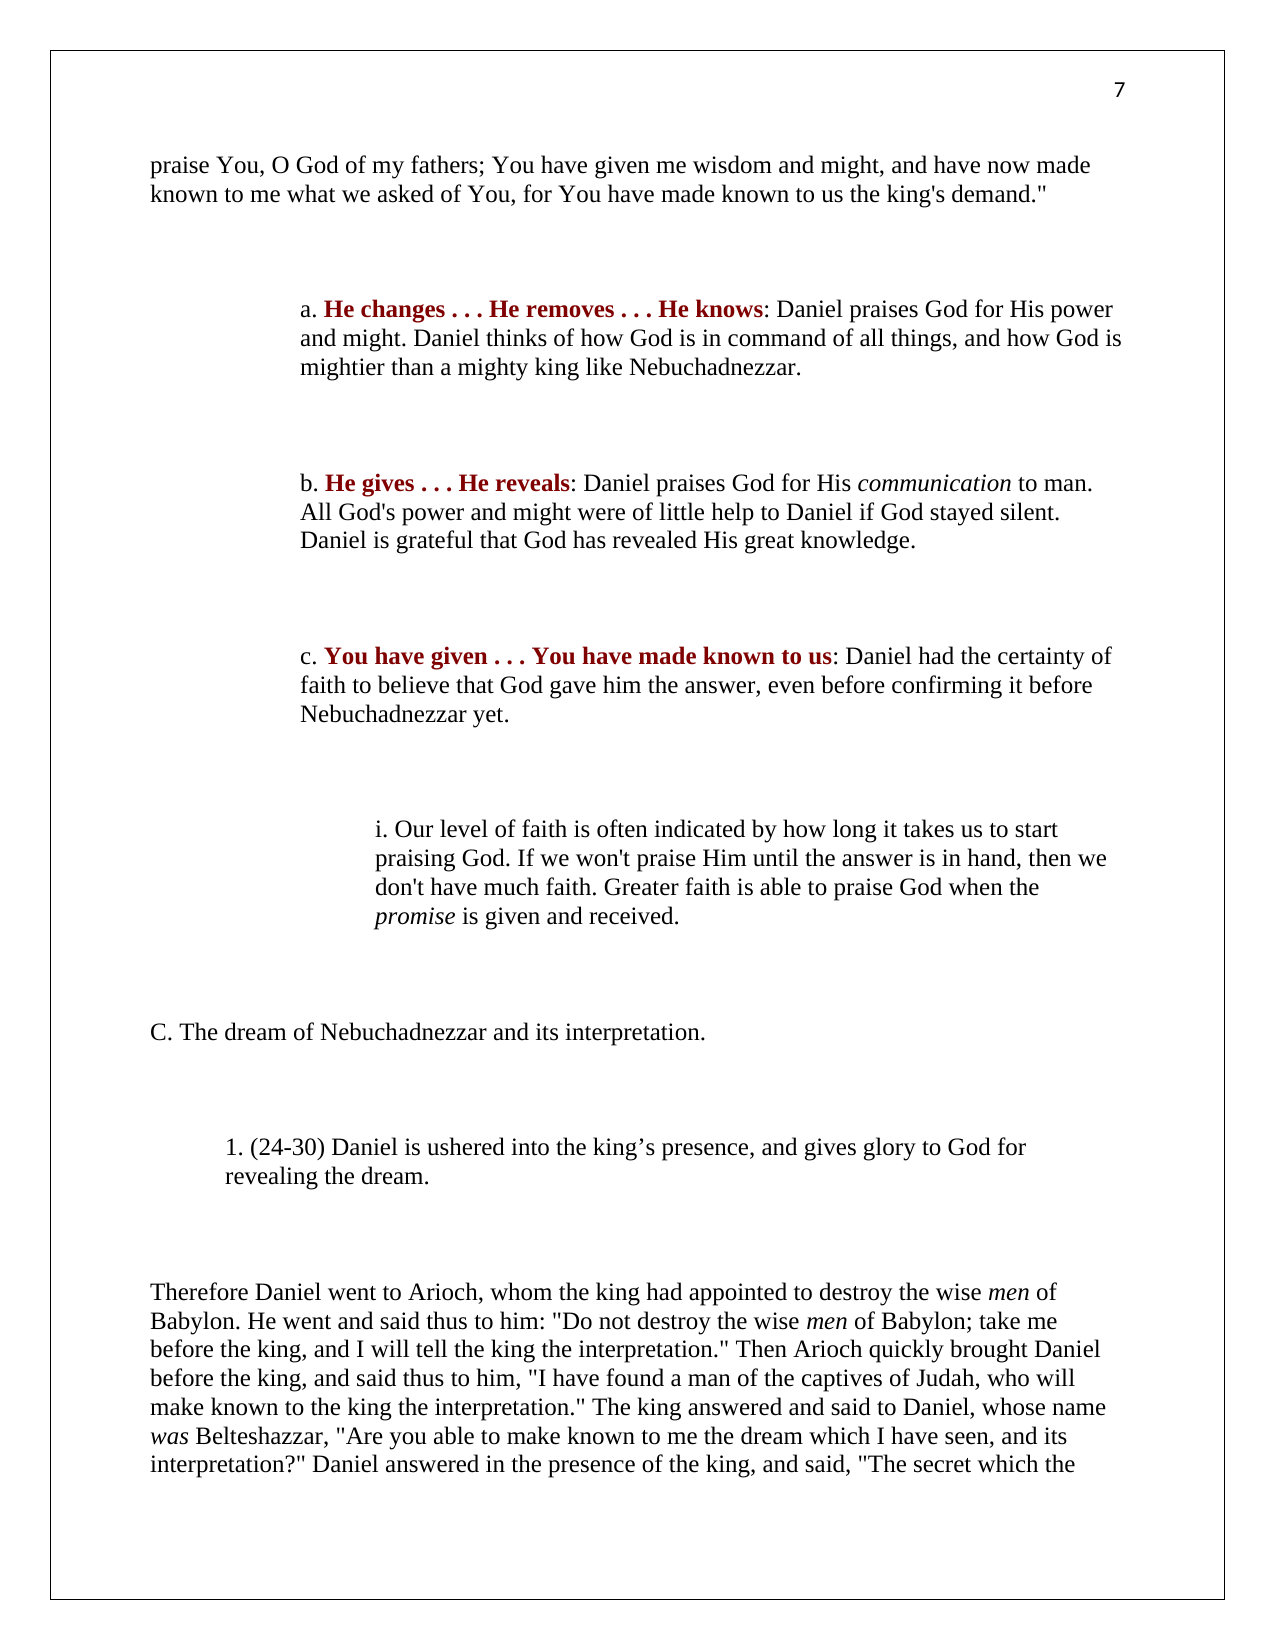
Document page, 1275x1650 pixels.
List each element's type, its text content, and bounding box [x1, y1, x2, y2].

text b. He gives . . . He reveals: Daniel praises God for His communication to man. All God's power and might were of little help to Daniel if God stayed silent. Daniel is grateful that God has revealed His great knowledge. [300, 468, 1125, 554]
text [150, 150, 1125, 207]
text c. You have given . . . You have made known to us: Daniel had the certainty of faith to believe that God gave him the answer, even before confirming it before Nebuchadnezzar yet. [300, 641, 1125, 727]
text a. He changes . . . He removes . . . He knows: Daniel praises God for His power and might. Daniel thinks of how God is in command of all things, and how God is mightier than a mighty king like Nebuchadnezzar. [300, 294, 1125, 381]
text 1. (24-30) Daniel is ushered into the king’s presence, and gives glory to God for revealing the dream. [225, 1132, 1125, 1190]
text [150, 1277, 1125, 1478]
text C. The dream of Nebuchadnezzar and its interpretation. [150, 1017, 1125, 1045]
text i. Our level of faith is often indicated by how long it takes us to start praising God. If we won't praise Him until the answer is in hand, then we don't have much faith. Greater faith is able to praise God when the promise is given and received. [375, 814, 1125, 929]
